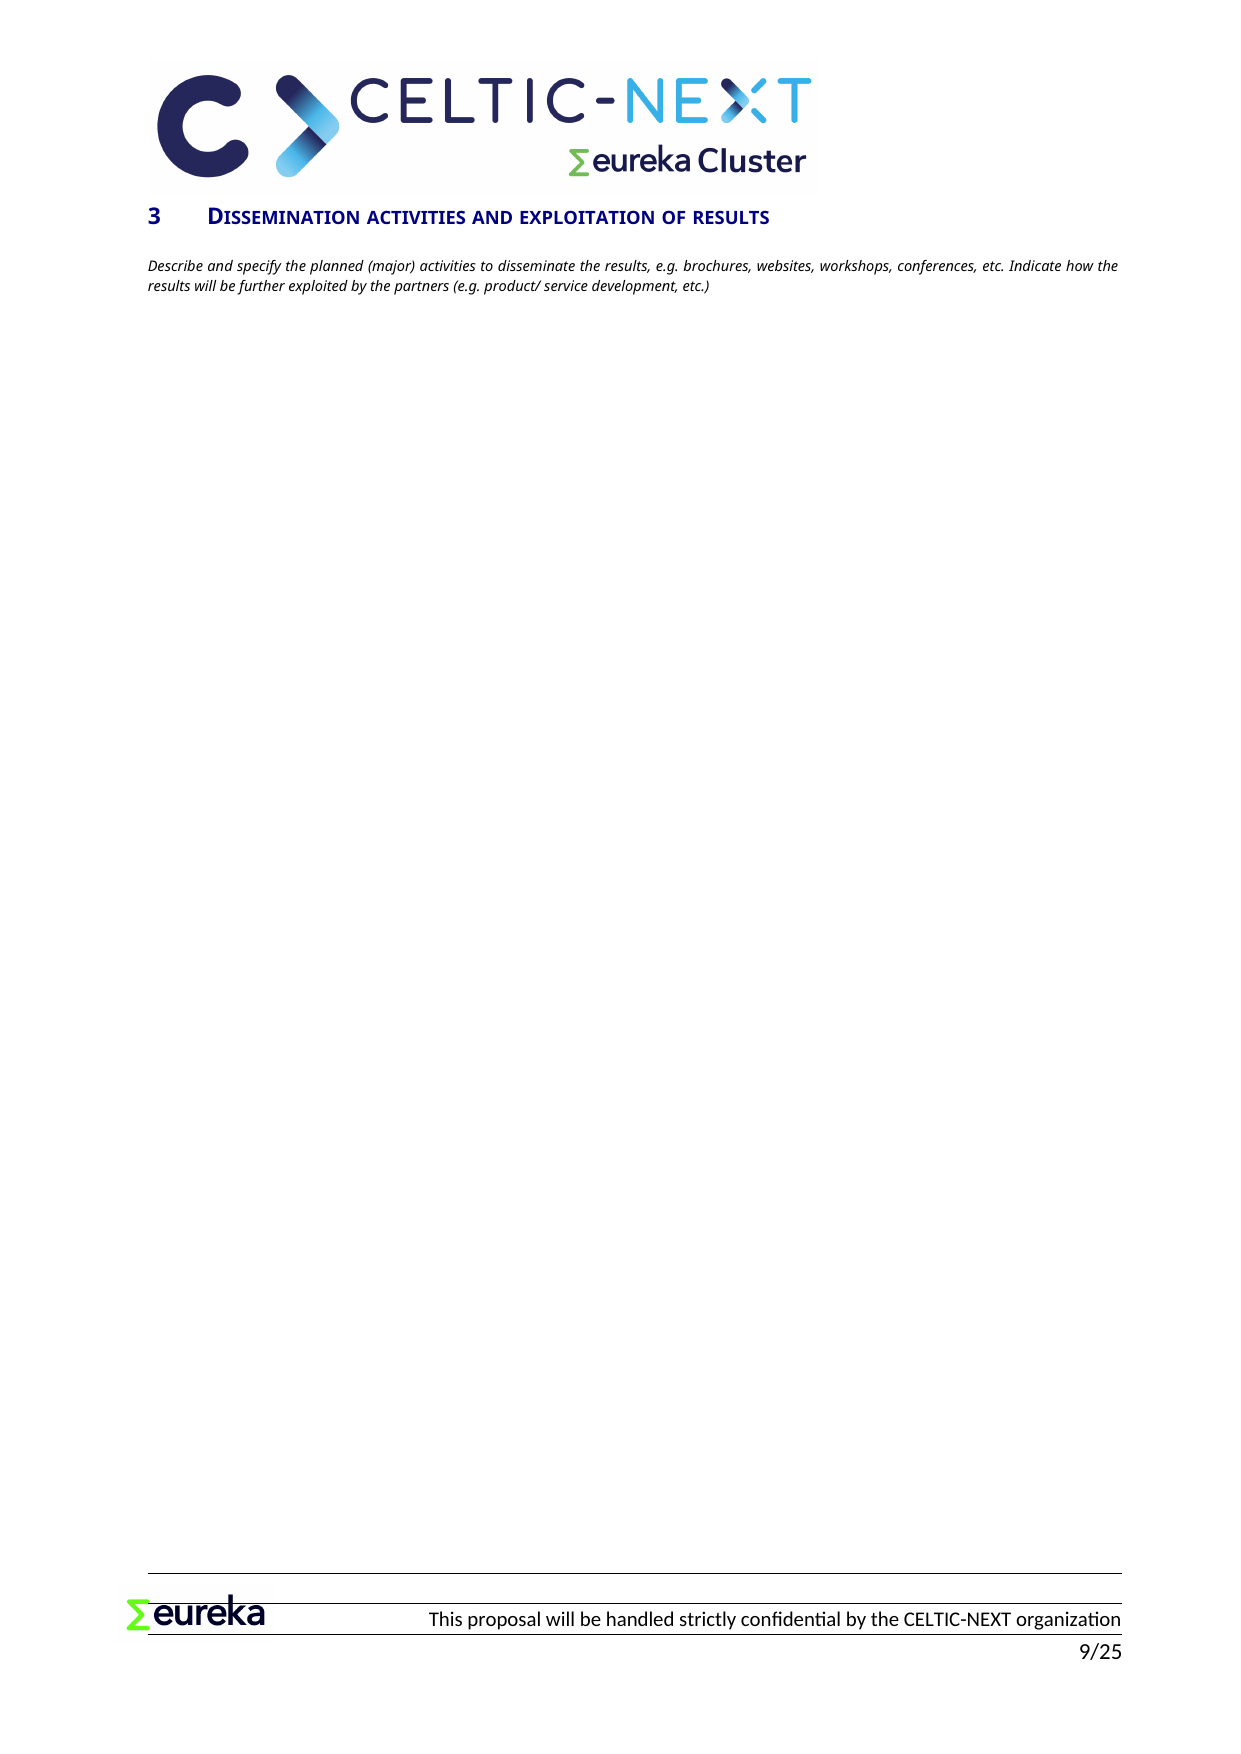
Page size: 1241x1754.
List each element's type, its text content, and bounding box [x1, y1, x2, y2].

picture [113, 1584, 278, 1645]
picture [147, 59, 821, 194]
subtitle Dissemination activities and exploitation of results [148, 200, 1122, 231]
text Describe and specify the planned (major) activities to disseminate the results, e.g. brochures, websites, workshops, conferences, etc. Indicate how the results will be further exploited by the partners (e.g. product/ service development, etc.) [148, 256, 1122, 296]
